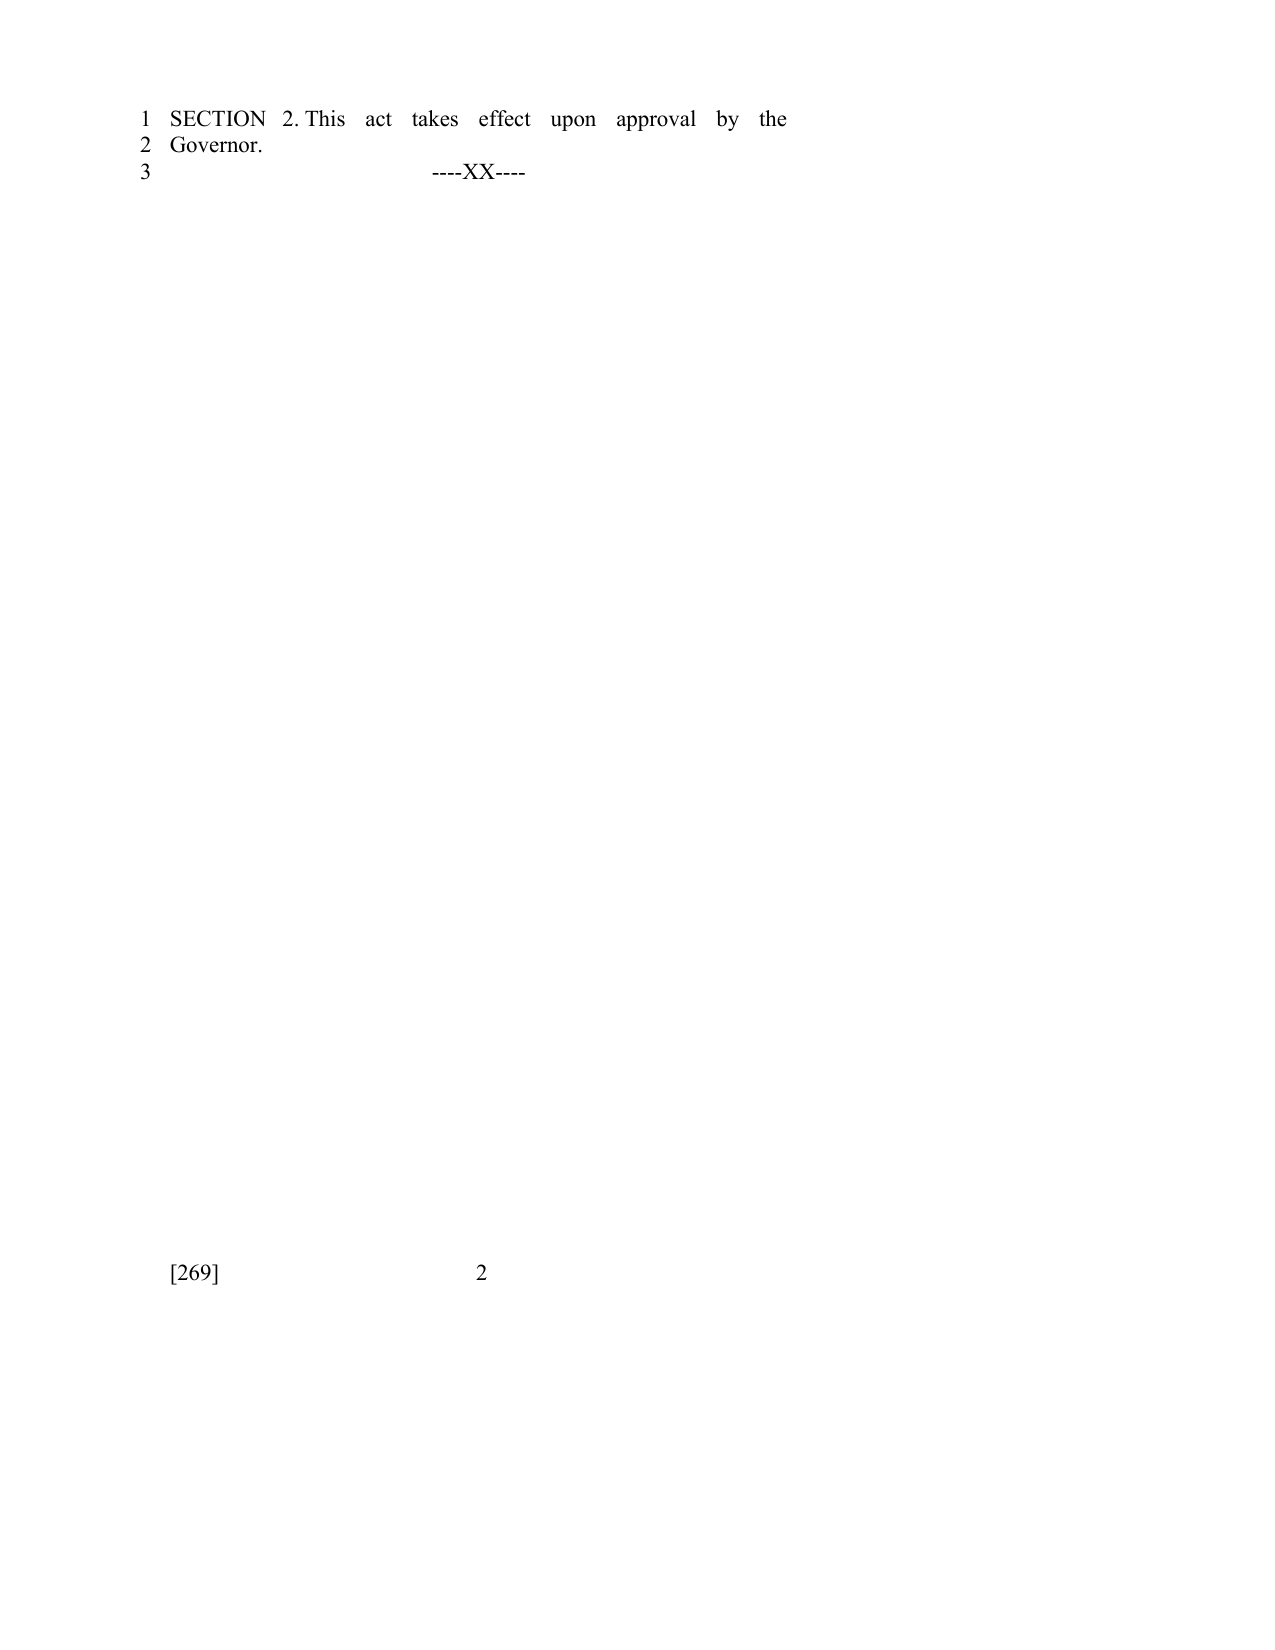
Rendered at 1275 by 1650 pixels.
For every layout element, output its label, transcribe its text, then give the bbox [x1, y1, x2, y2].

text SECTION 2. This act takes effect upon approval by the Governor. [169, 105, 787, 158]
text ----XX---- [169, 158, 787, 184]
